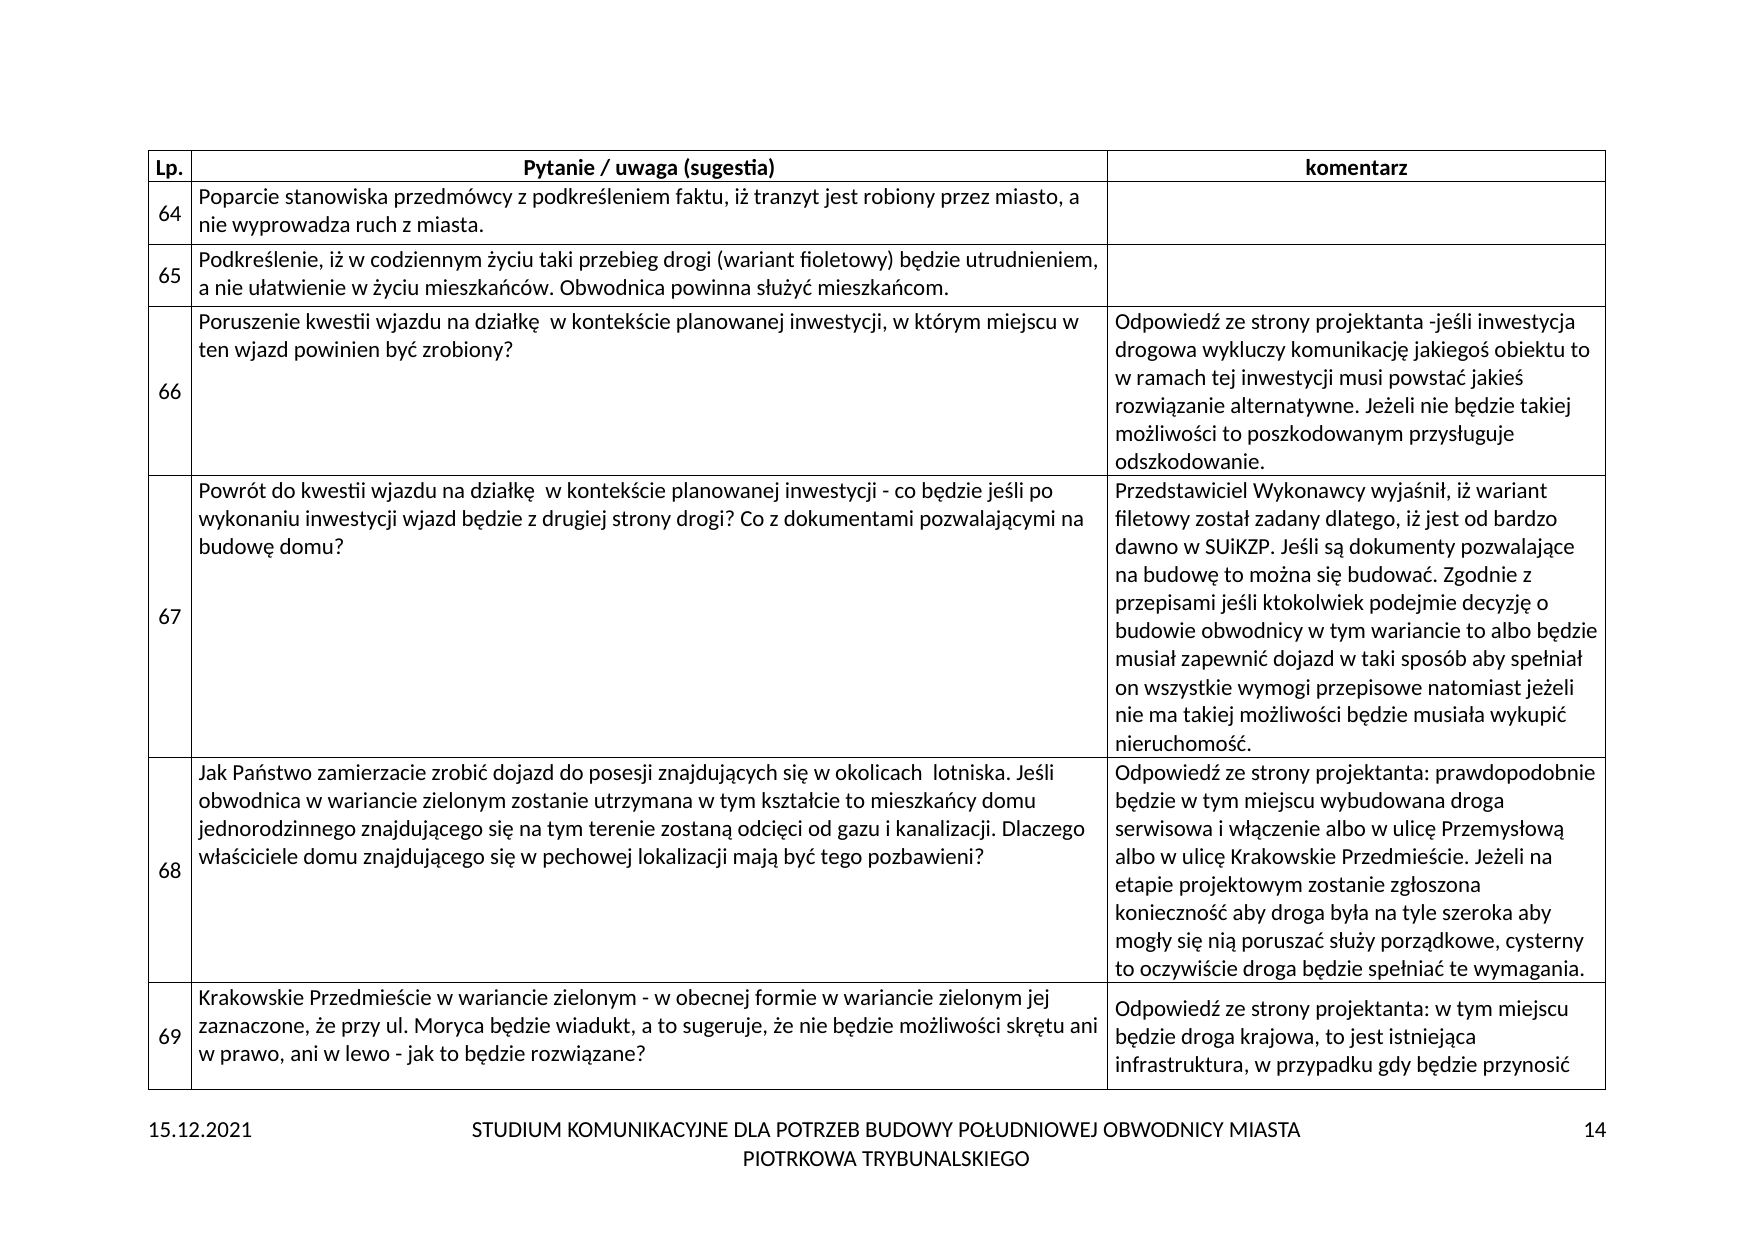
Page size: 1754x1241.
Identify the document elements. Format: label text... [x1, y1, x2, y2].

table_cell 69 [149, 983, 191, 1089]
table_cell Jak Państwo zamierzacie zrobić dojazd do posesji znajdujących się w okolicach lotniska. Jeśli obwodnica w wariancie zielonym zostanie utrzymana w tym kształcie to mieszkańcy domu jednorodzinnego znajdującego się na tym terenie zostaną odcięci od gazu i kanalizacji. Dlaczego właściciele domu znajdującego się w pechowej lokalizacji mają być tego pozbawieni? [192, 758, 1107, 982]
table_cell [192, 983, 1107, 1089]
table_cell [1108, 182, 1605, 244]
table_cell Poparcie stanowiska przedmówcy z podkreśleniem faktu, iż tranzyt jest robiony przez miasto, a nie wyprowadza ruch z miasta. [192, 182, 1107, 244]
table_cell 66 [149, 307, 191, 475]
table_cell [1108, 245, 1605, 306]
table_header Pytanie / uwaga (sugestia) [192, 151, 1107, 181]
table_cell 67 [149, 476, 191, 757]
table_cell 68 [149, 758, 191, 982]
table_cell Podkreślenie, iż w codziennym życiu taki przebieg drogi (wariant fioletowy) będzie utrudnieniem, a nie ułatwienie w życiu mieszkańców. Obwodnica powinna służyć mieszkańcom. [192, 245, 1107, 306]
table_header Lp. [149, 151, 191, 181]
table_cell Przedstawiciel Wykonawcy wyjaśnił, iż wariant filetowy został zadany dlatego, iż jest od bardzo dawno w SUiKZP. Jeśli są dokumenty pozwalające na budowę to można się budować. Zgodnie z przepisami jeśli ktokolwiek podejmie decyzję o budowie obwodnicy w tym wariancie to albo będzie musiał zapewnić dojazd w taki sposób aby spełniał on wszystkie wymogi przepisowe natomiast jeżeli nie ma takiej możliwości będzie musiała wykupić nieruchomość. [1108, 476, 1605, 757]
table_cell 65 [149, 245, 191, 306]
table_cell Odpowiedź ze strony projektanta: prawdopodobnie będzie w tym miejscu wybudowana droga serwisowa i włączenie albo w ulicę Przemysłową albo w ulicę Krakowskie Przedmieście. Jeżeli na etapie projektowym zostanie zgłoszona konieczność aby droga była na tyle szeroka aby mogły się nią poruszać służy porządkowe, cysterny to oczywiście droga będzie spełniać te wymagania. [1108, 758, 1605, 982]
table_cell Powrót do kwestii wjazdu na działkę w kontekście planowanej inwestycji - co będzie jeśli po wykonaniu inwestycji wjazd będzie z drugiej strony drogi? Co z dokumentami pozwalającymi na budowę domu? [192, 476, 1107, 757]
table_header komentarz [1108, 151, 1605, 181]
table_cell 64 [149, 182, 191, 244]
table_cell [1108, 983, 1605, 1089]
table_cell Odpowiedź ze strony projektanta -jeśli inwestycja drogowa wykluczy komunikację jakiegoś obiektu to w ramach tej inwestycji musi powstać jakieś rozwiązanie alternatywne. Jeżeli nie będzie takiej możliwości to poszkodowanym przysługuje odszkodowanie. [1108, 307, 1605, 475]
table_cell Poruszenie kwestii wjazdu na działkę w kontekście planowanej inwestycji, w którym miejscu w ten wjazd powinien być zrobiony? [192, 307, 1107, 475]
